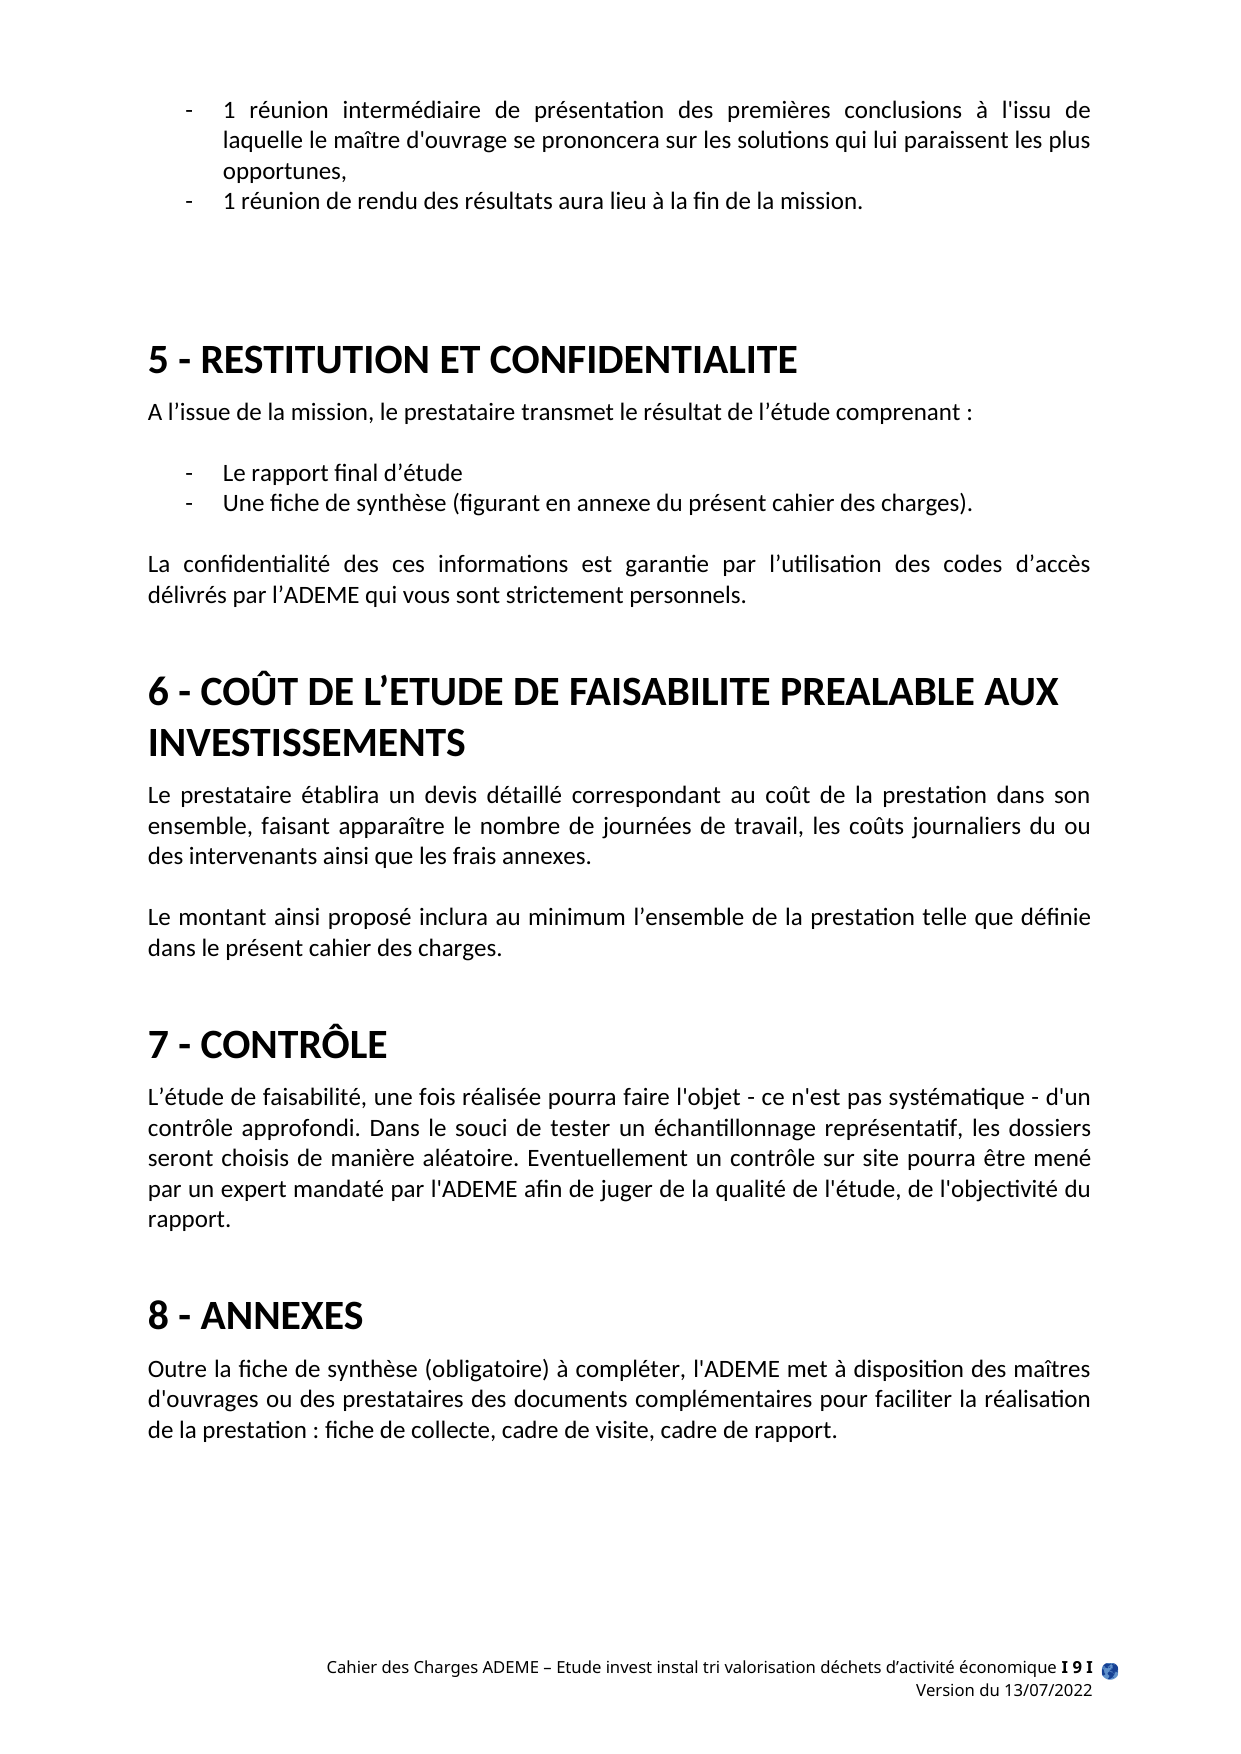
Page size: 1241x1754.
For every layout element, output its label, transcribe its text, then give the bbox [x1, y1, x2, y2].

picture [1101, 1663, 1119, 1680]
list Une fiche de synthèse (figurant en annexe du présent cahier des charges). [185, 487, 1092, 518]
subtitle ANNEXES [148, 1289, 1092, 1340]
list Le rapport final d’étude [185, 457, 1092, 487]
list 1 réunion de rendu des résultats aura lieu à la fin de la mission. [185, 186, 1092, 216]
text L’étude de faisabilité, une fois réalisée pourra faire l'objet - ce n'est pas systématique - d'un contrôle approfondi. Dans le souci de tester un échantillonnage représentatif, les dossiers seront choisis de manière aléatoire. Eventuellement un contrôle sur site pourra être mené par un expert mandaté par l'ADEME afin de juger de la qualité de l'étude, de l'objectivité du rapport. [148, 1081, 1092, 1234]
subtitle CONTRÔLE [148, 1018, 1092, 1069]
text Le prestataire établira un devis détaillé correspondant au coût de la prestation dans son ensemble, faisant apparaître le nombre de journées de travail, les coûts journaliers du ou des intervenants ainsi que les frais annexes. [148, 779, 1092, 871]
text La confidentialité des ces informations est garantie par l’utilisation des codes d’accès délivrés par l’ADEME qui vous sont strictement personnels. [148, 548, 1092, 609]
text Outre la fiche de synthèse (obligatoire) à compléter, l'ADEME met à disposition des maîtres d'ouvrages ou des prestataires des documents complémentaires pour faciliter la réalisation de la prestation : fiche de collecte, cadre de visite, cadre de rapport. [148, 1353, 1092, 1444]
text A l’issue de la mission, le prestataire transmet le résultat de l’étude comprenant : [148, 396, 1092, 426]
text Le montant ainsi proposé inclura au minimum l’ensemble de la prestation telle que définie dans le présent cahier des charges. [148, 901, 1092, 962]
subtitle COÛT DE L’ETUDE DE FAISABILITE PREALABLE AUX INVESTISSEMENTS [148, 665, 1092, 767]
subtitle RESTITUTION ET CONFIDENTIALITE [148, 333, 1092, 383]
list 1 réunion intermédiaire de présentation des premières conclusions à l'issu de laquelle le maître d'ouvrage se prononcera sur les solutions qui lui paraissent les plus opportunes, [185, 94, 1092, 186]
